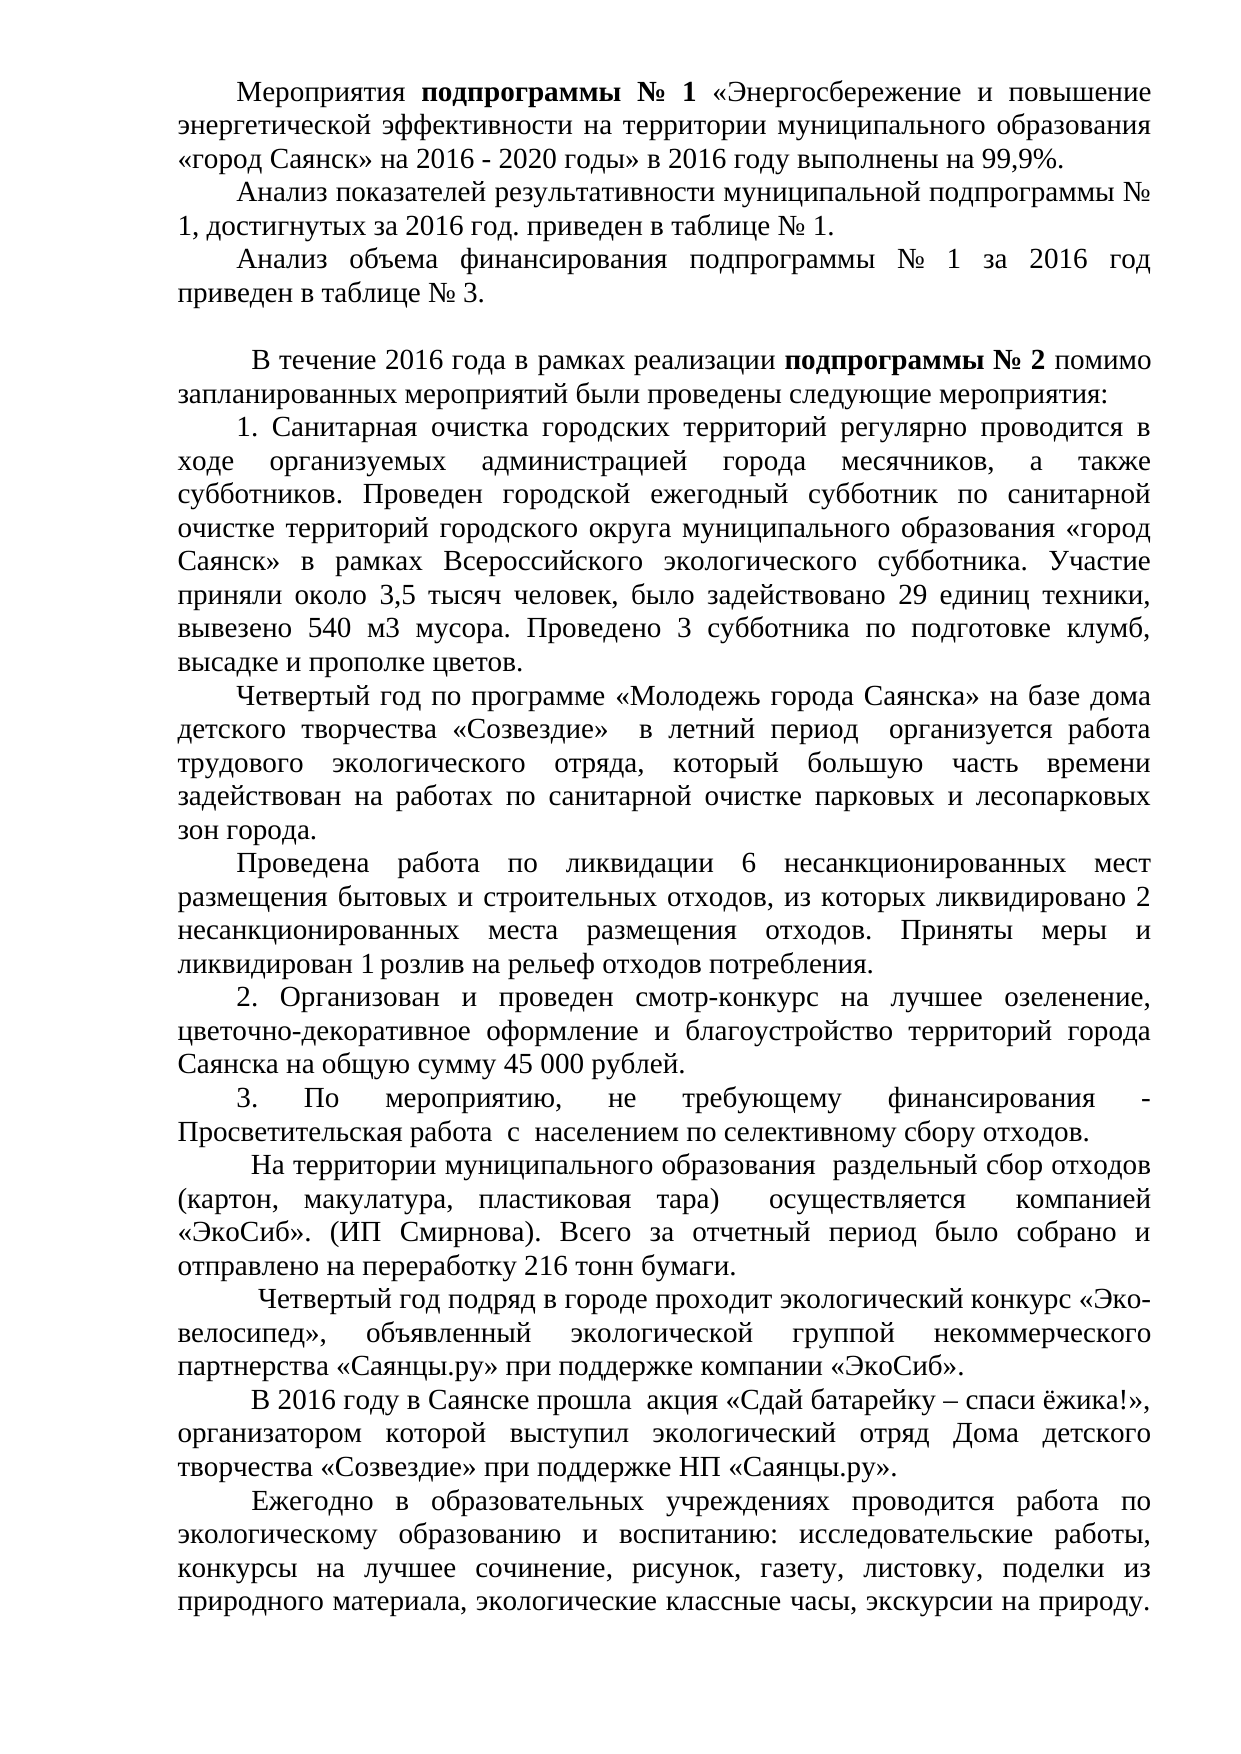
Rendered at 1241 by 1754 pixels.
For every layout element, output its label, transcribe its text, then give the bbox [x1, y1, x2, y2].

text 3. По мероприятию, не требующему финансирования - Просветительская работа с населением по селективному сбору отходов. [177, 1080, 1152, 1147]
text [177, 1483, 1152, 1617]
text В течение 2016 года в рамках реализации подпрограммы № 2 помимо запланированных мероприятий были проведены следующие мероприятия: [177, 342, 1152, 409]
text 2. Организован и проведен смотр-конкурс на лучшее озеленение, цветочно-декоративное оформление и благоустройство территорий города Саянска на общую сумму 45 000 рублей. [177, 979, 1152, 1080]
text Анализ показателей результативности муниципальной подпрограммы № 1, достигнутых за 2016 год. приведен в таблице № 1. [177, 174, 1152, 242]
text Мероприятия подпрограммы № 1 «Энергосбережение и повышение энергетической эффективности на территории муниципального образования «город Саянск» на 2016 - 2020 годы» в 2016 году выполнены на 99,9%. [177, 74, 1152, 174]
text 1. Санитарная очистка городских территорий регулярно проводится в ходе организуемых администрацией города месячников, а также субботников. Проведен городской ежегодный субботник по санитарной очистке территорий городского округа муниципального образования «город Саянск» в рамках Всероссийского экологического субботника. Участие приняли около 3,5 тысяч человек, было задействовано 29 единиц техники, вывезено 540 м3 мусора. Проведено 3 субботника по подготовке клумб, высадке и прополке цветов. [177, 409, 1152, 678]
text Анализ объема финансирования подпрограммы № 1 за 2016 год приведен в таблице № 3. [177, 242, 1152, 309]
text Проведена работа по ликвидации 6 несанкционированных мест размещения бытовых и строительных отходов, из которых ликвидировано 2 несанкционированных места размещения отходов. Приняты меры и ликвидирован 1 розлив на рельеф отходов потребления. [177, 845, 1152, 979]
text Четвертый год подряд в городе проходит экологический конкурс «Эко-велосипед», объявленный экологической группой некоммерческого партнерства «Саянцы.ру» при поддержке компании «ЭкоСиб». [177, 1281, 1152, 1382]
text На территории муниципального образования раздельный сбор отходов (картон, макулатура, пластиковая тара) осуществляется компанией «ЭкоСиб». (ИП Смирнова). Всего за отчетный период было собрано и отправлено на переработку 216 тонн бумаги. [177, 1147, 1152, 1281]
text Четвертый год по программе «Молодежь города Саянска» на базе дома детского творчества «Созвездие» в летний период организуется работа трудового экологического отряда, который большую часть времени задействован на работах по санитарной очистке парковых и лесопарковых зон города. [177, 678, 1152, 845]
text В 2016 году в Саянске прошла акция «Сдай батарейку – спаси ёжика!», организатором которой выступил экологический отряд Дома детского творчества «Созвездие» при поддержке НП «Саянцы.ру». [177, 1382, 1152, 1483]
